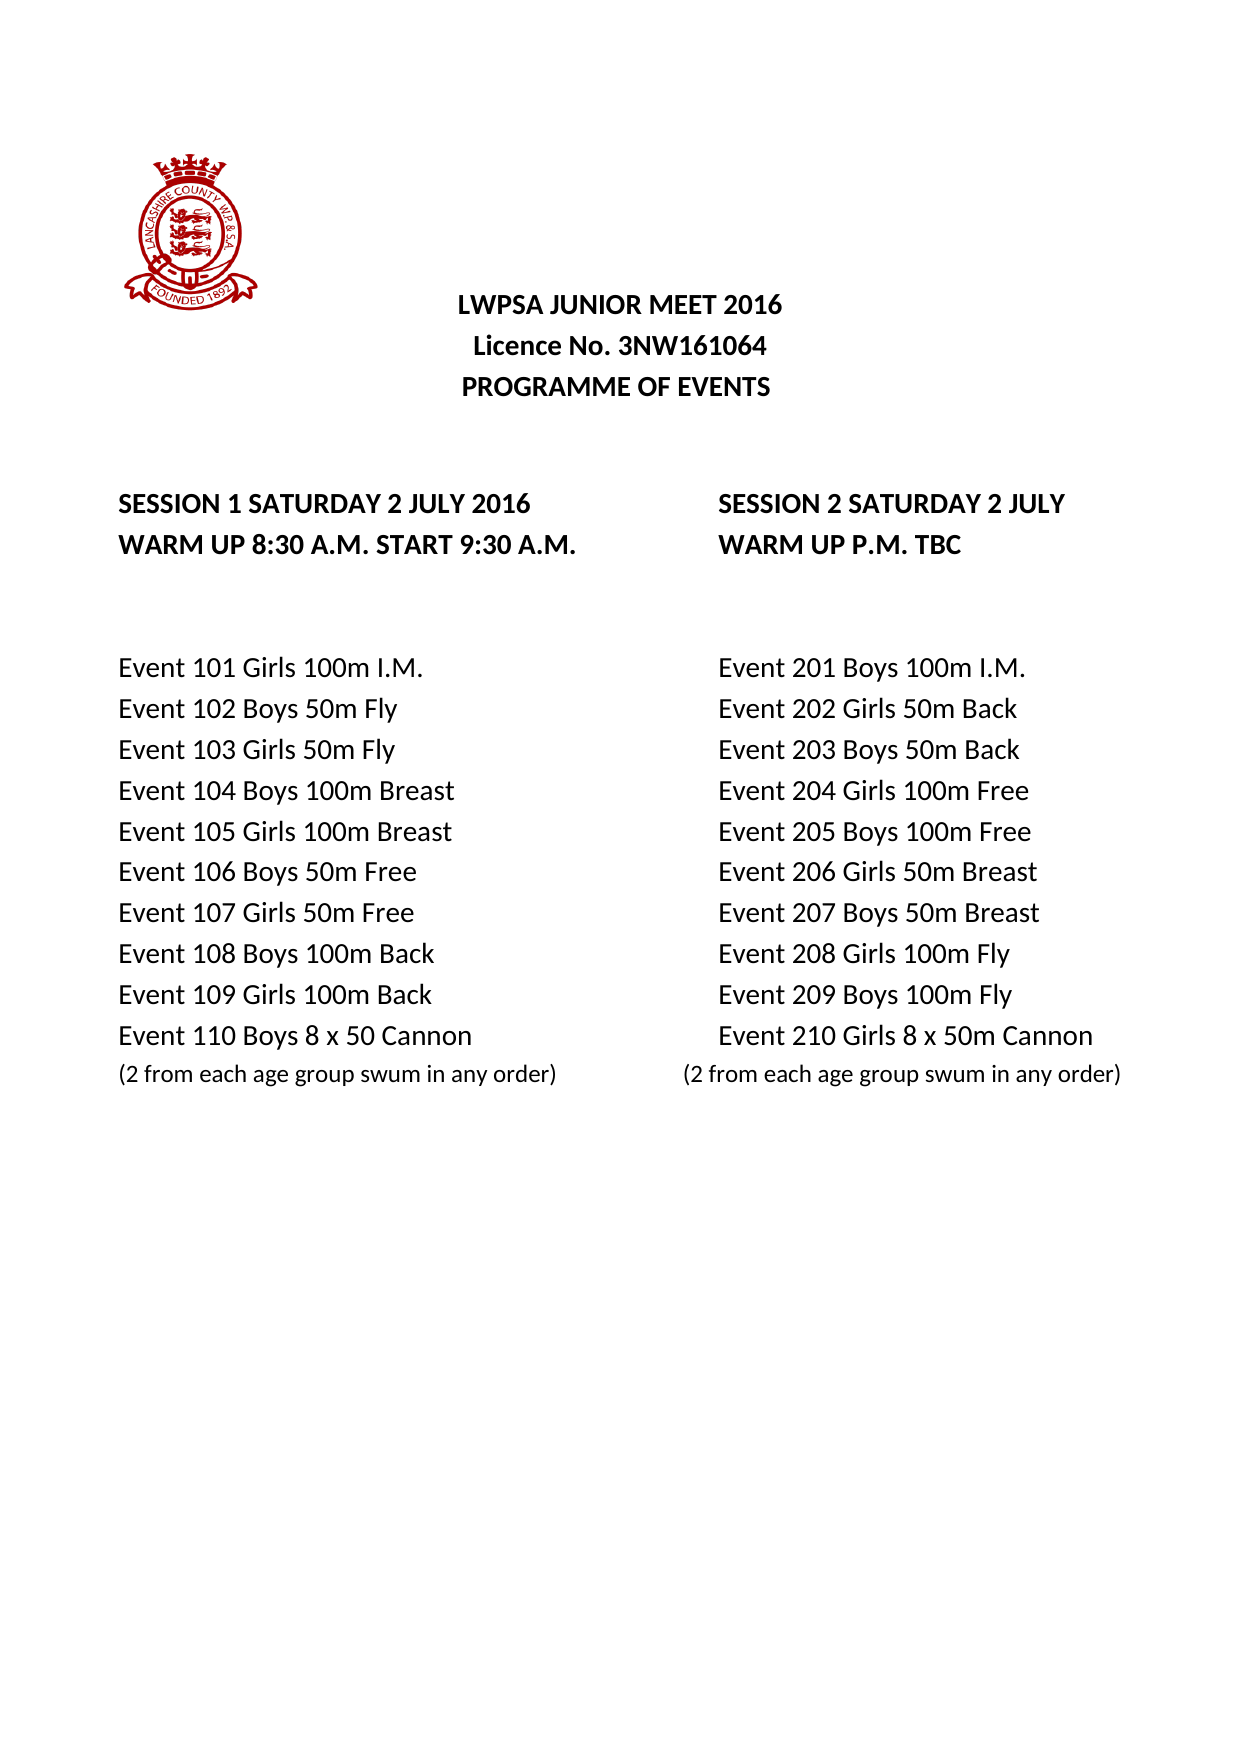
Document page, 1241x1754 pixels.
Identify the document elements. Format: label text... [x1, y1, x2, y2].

text Event 109 Girls 100m Back Event 209 Boys 100m Fly [118, 976, 1122, 1012]
text Event 104 Boys 100m Breast Event 204 Girls 100m Free [118, 772, 1122, 807]
text Licence No. 3NW161064 [118, 327, 1122, 363]
text (2 from each age group swum in any order) (2 from each age group swum in any order) [118, 1058, 1122, 1089]
text Event 105 Girls 100m Breast Event 205 Boys 100m Free [118, 813, 1122, 848]
text PROGRAMME OF EVENTS [268, 368, 1122, 404]
text Event 110 Boys 8 x 50 Cannon Event 210 Girls 8 x 50m Cannon [118, 1017, 1122, 1053]
text Event 101 Girls 100m I.M. Event 201 Boys 100m I.M. [118, 649, 1122, 684]
text Event 108 Boys 100m Back Event 208 Girls 100m Fly [118, 935, 1122, 971]
text Event 106 Boys 50m Free Event 206 Girls 50m Breast [118, 853, 1122, 889]
text Event 107 Girls 50m Free Event 207 Boys 50m Breast [118, 894, 1122, 930]
text SESSION 1 SATURDAY 2 JULY 2016 SESSION 2 SATURDAY 2 JULY [118, 485, 1122, 521]
text WARM UP 8:30 A.M. START 9:30 A.M. WARM UP P.M. TBC [118, 526, 1122, 562]
text LWPSA JUNIOR MEET 2016 [118, 150, 1122, 322]
picture [118, 150, 262, 315]
text Event 103 Girls 50m Fly Event 203 Boys 50m Back [118, 731, 1122, 766]
text Event 102 Boys 50m Fly Event 202 Girls 50m Back [118, 690, 1122, 725]
